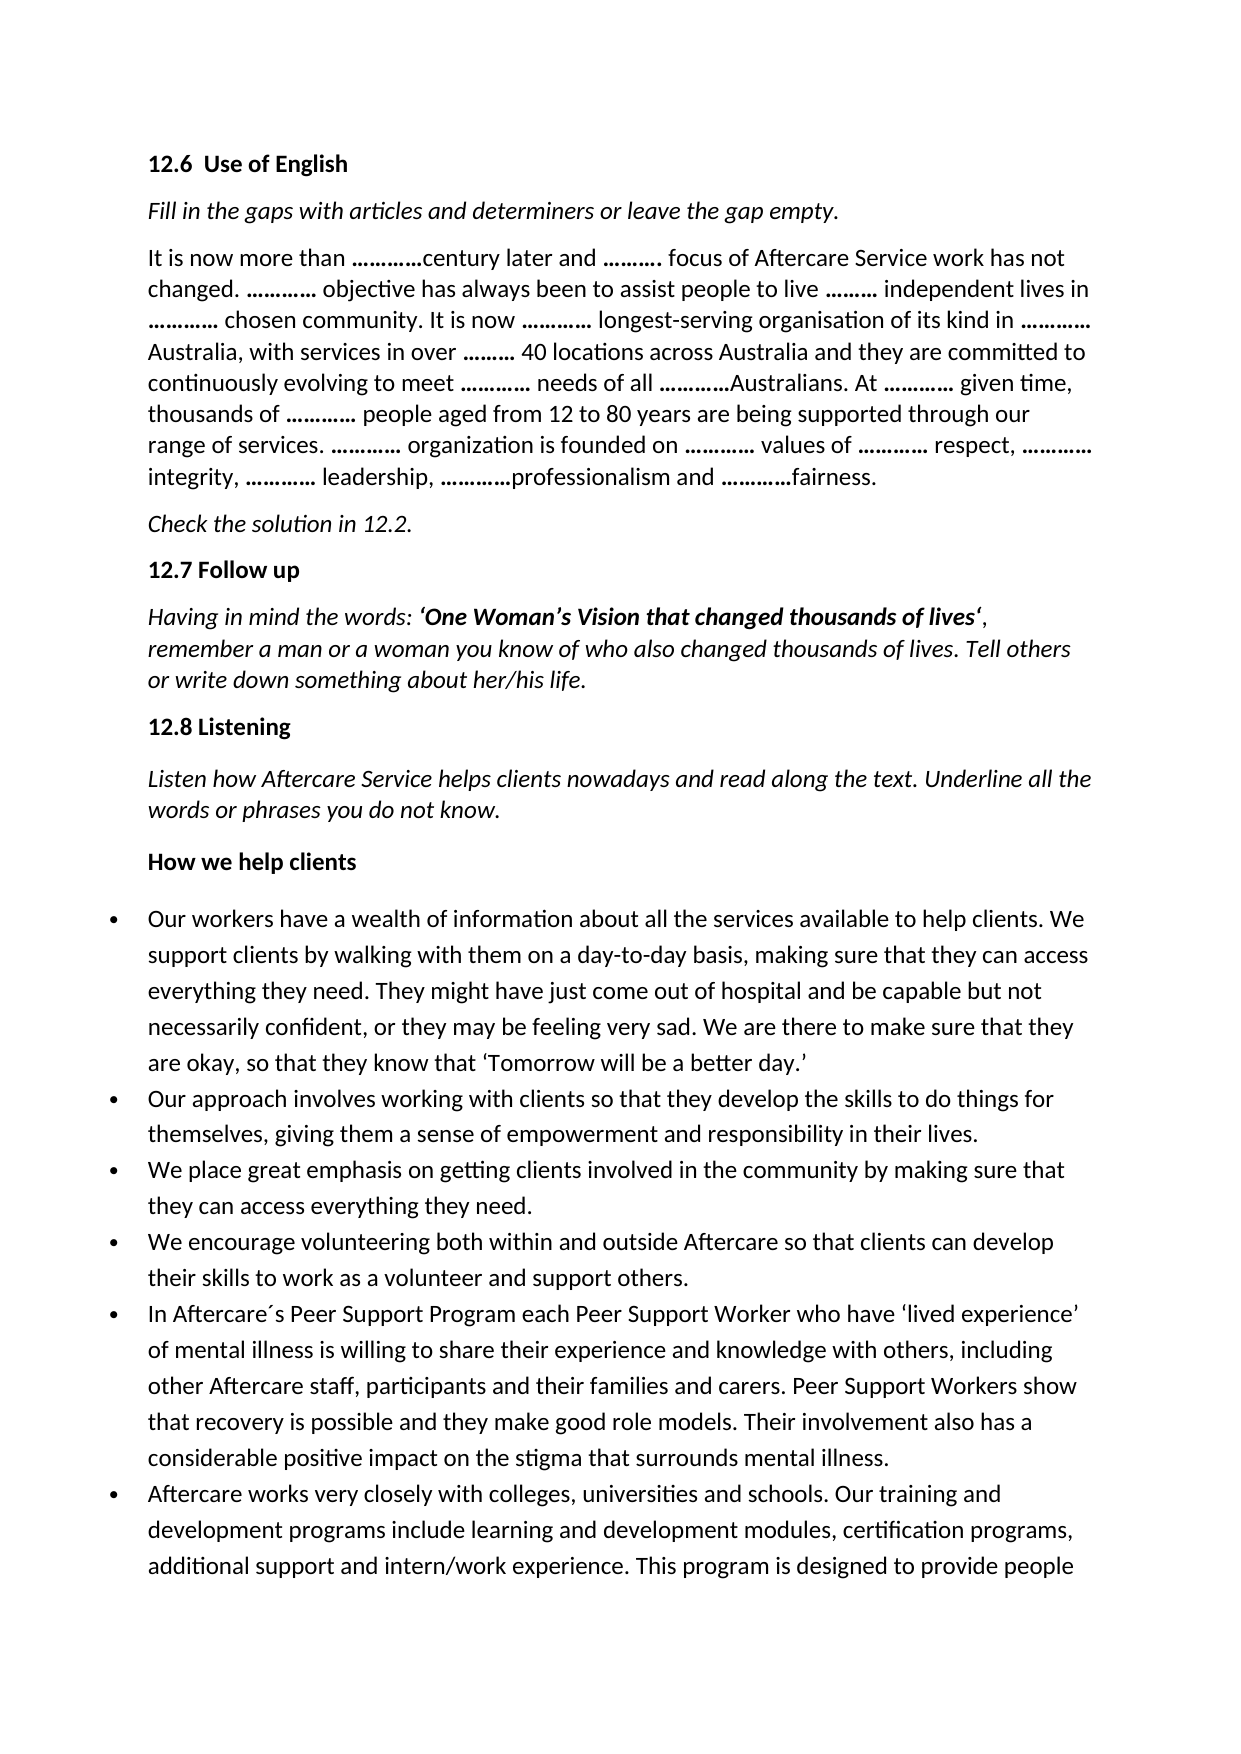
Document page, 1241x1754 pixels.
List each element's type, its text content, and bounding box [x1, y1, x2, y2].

text Having in mind the words: ‘One Woman’s Vision that changed thousands of lives‘, remember a man or a woman you know of who also changed thousands of lives. Tell others or write down something about her/his life. [148, 601, 1093, 694]
list We encourage volunteering both within and outside Aftercare so that clients can develop their skills to work as a volunteer and support others. [110, 1221, 1093, 1293]
list In Aftercare´s Peer Support Program each Peer Support Worker who have ‘lived experience’ of mental illness is willing to share their experience and knowledge with others, including other Aftercare staff, participants and their families and carers. Peer Support Workers show that recovery is possible and they make good role models. Their involvement also has a considerable positive impact on the stigma that surrounds mental illness. [110, 1293, 1093, 1473]
list Our workers have a wealth of information about all the services available to help clients. We support clients by walking with them on a day-to-day basis, making sure that they can access everything they need. They might have just come out of hospital and be capable but not necessarily confident, or they may be feeling very sad. We are there to make sure that they are okay, so that they know that ‘Tomorrow will be a better day.’ [110, 898, 1093, 1077]
text 12.8 Listening [148, 710, 1093, 741]
list We place great emphasis on getting clients involved in the community by making sure that they can access everything they need. [110, 1149, 1093, 1221]
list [110, 1473, 1093, 1580]
text Fill in the gaps with articles and determiners or leave the gap empty. [148, 194, 1093, 226]
text 12.7 Follow up [148, 554, 1093, 585]
text Listen how Aftercare Service helps clients nowadays and read along the text. Underline all the words or phrases you do not know. [148, 762, 1093, 825]
text It is now more than …………century later and ………. focus of Aftercare Service work has not changed. ………… objective has always been to assist people to live ……… independent lives in ………… chosen community. It is now ………… longest-serving organisation of its kind in ………… Australia, with services in over ……… 40 locations across Australia and they are committed to continuously evolving to meet ………… needs of all …………Australians. At ………… given time, thousands of ………… people aged from 12 to 80 years are being supported through our range of services. ………… organization is founded on ………… values of ………… respect, ………… integrity, ………… leadership, …………professionalism and …………fairness. [148, 241, 1093, 491]
text 12.6 Use of English [148, 148, 1093, 179]
text How we help clients [148, 846, 1093, 877]
text Check the solution in 12.2. [148, 507, 1093, 538]
list Our approach involves working with clients so that they develop the skills to do things for themselves, giving them a sense of empowerment and responsibility in their lives. [110, 1077, 1093, 1149]
